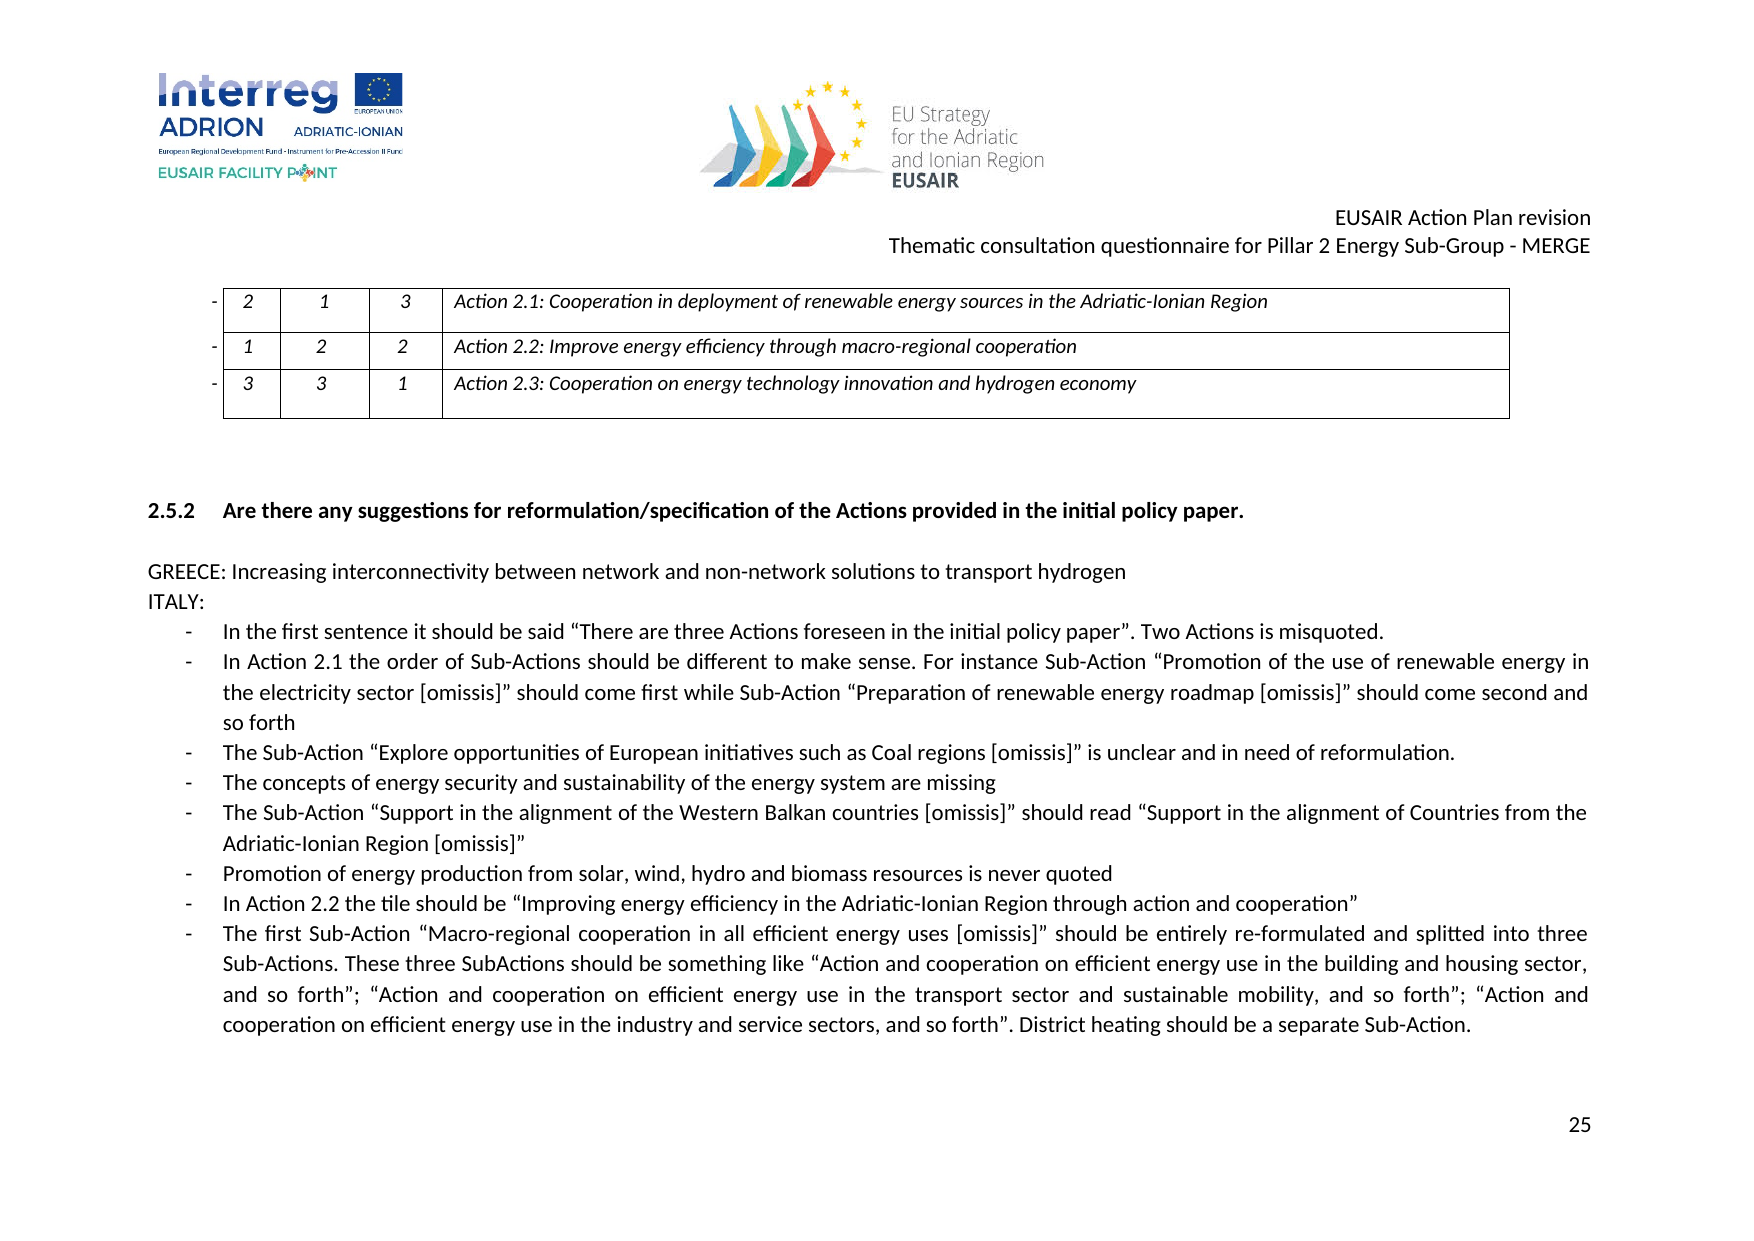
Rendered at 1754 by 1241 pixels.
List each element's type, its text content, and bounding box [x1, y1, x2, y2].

picture [675, 73, 1081, 204]
text ITALY: [148, 587, 1591, 615]
list In the first sentence it should be said “There are three Actions foreseen in the initial policy paper”. Two Actions is misquoted. [185, 617, 1591, 645]
table_cell Action 2.1: Cooperation in deployment of renewable energy sources in the Adriatic-Ionian Region [443, 289, 1509, 332]
table_cell 3 [224, 370, 280, 418]
list The Sub-Action “Support in the alignment of the Western Balkan countries [omissis]” should read “Support in the alignment of Countries from the Adriatic-Ionian Region [omissis]” [185, 798, 1591, 857]
list In Action 2.1 the order of Sub-Actions should be different to make sense. For instance Sub-Action “Promotion of the use of renewable energy in the electricity sector [omissis]” should come first while Sub-Action “Preparation of renewable energy roadmap [omissis]” should come second and so forth [185, 647, 1591, 736]
table_cell 1 [370, 370, 442, 418]
table_cell 1 [224, 333, 280, 369]
table_cell 2 [224, 289, 280, 332]
text GREECE: Increasing interconnectivity between network and non-network solutions to transport hydrogen [148, 557, 1591, 585]
list The concepts of energy security and sustainability of the energy system are missing [185, 768, 1591, 796]
table_cell Action 2.2: Improve energy efficiency through macro-regional cooperation [443, 333, 1509, 369]
list The Sub-Action “Explore opportunities of European initiatives such as Coal regions [omissis]” is unclear and in need of reformulation. [185, 738, 1591, 766]
list Promotion of energy production from solar, wind, hydro and biomass resources is never quoted [185, 859, 1591, 887]
table_cell Action 2.3: Cooperation on energy technology innovation and hydrogen economy [443, 370, 1509, 418]
table_cell 1 [281, 289, 369, 332]
table_cell 3 [281, 370, 369, 418]
table_cell 2 [370, 333, 442, 369]
picture [158, 73, 403, 182]
subtitle Are there any suggestions for reformulation/specification of the Actions provided in the initial policy paper. [148, 496, 1591, 524]
table_cell 2 [281, 333, 369, 369]
table_cell 3 [370, 289, 442, 332]
list The first Sub-Action “Macro-regional cooperation in all efficient energy uses [omissis]” should be entirely re-formulated and splitted into three Sub-Actions. These three SubActions should be something like “Action and cooperation on efficient energy use in the building and housing sector, and so forth”; “Action and cooperation on efficient energy use in the transport sector and sustainable mobility, and so forth”; “Action and cooperation on efficient energy use in the industry and service sectors, and so forth”. District heating should be a separate Sub-Action. [185, 919, 1591, 1038]
list In Action 2.2 the tile should be “Improving energy efficiency in the Adriatic-Ionian Region through action and cooperation” [185, 889, 1591, 917]
